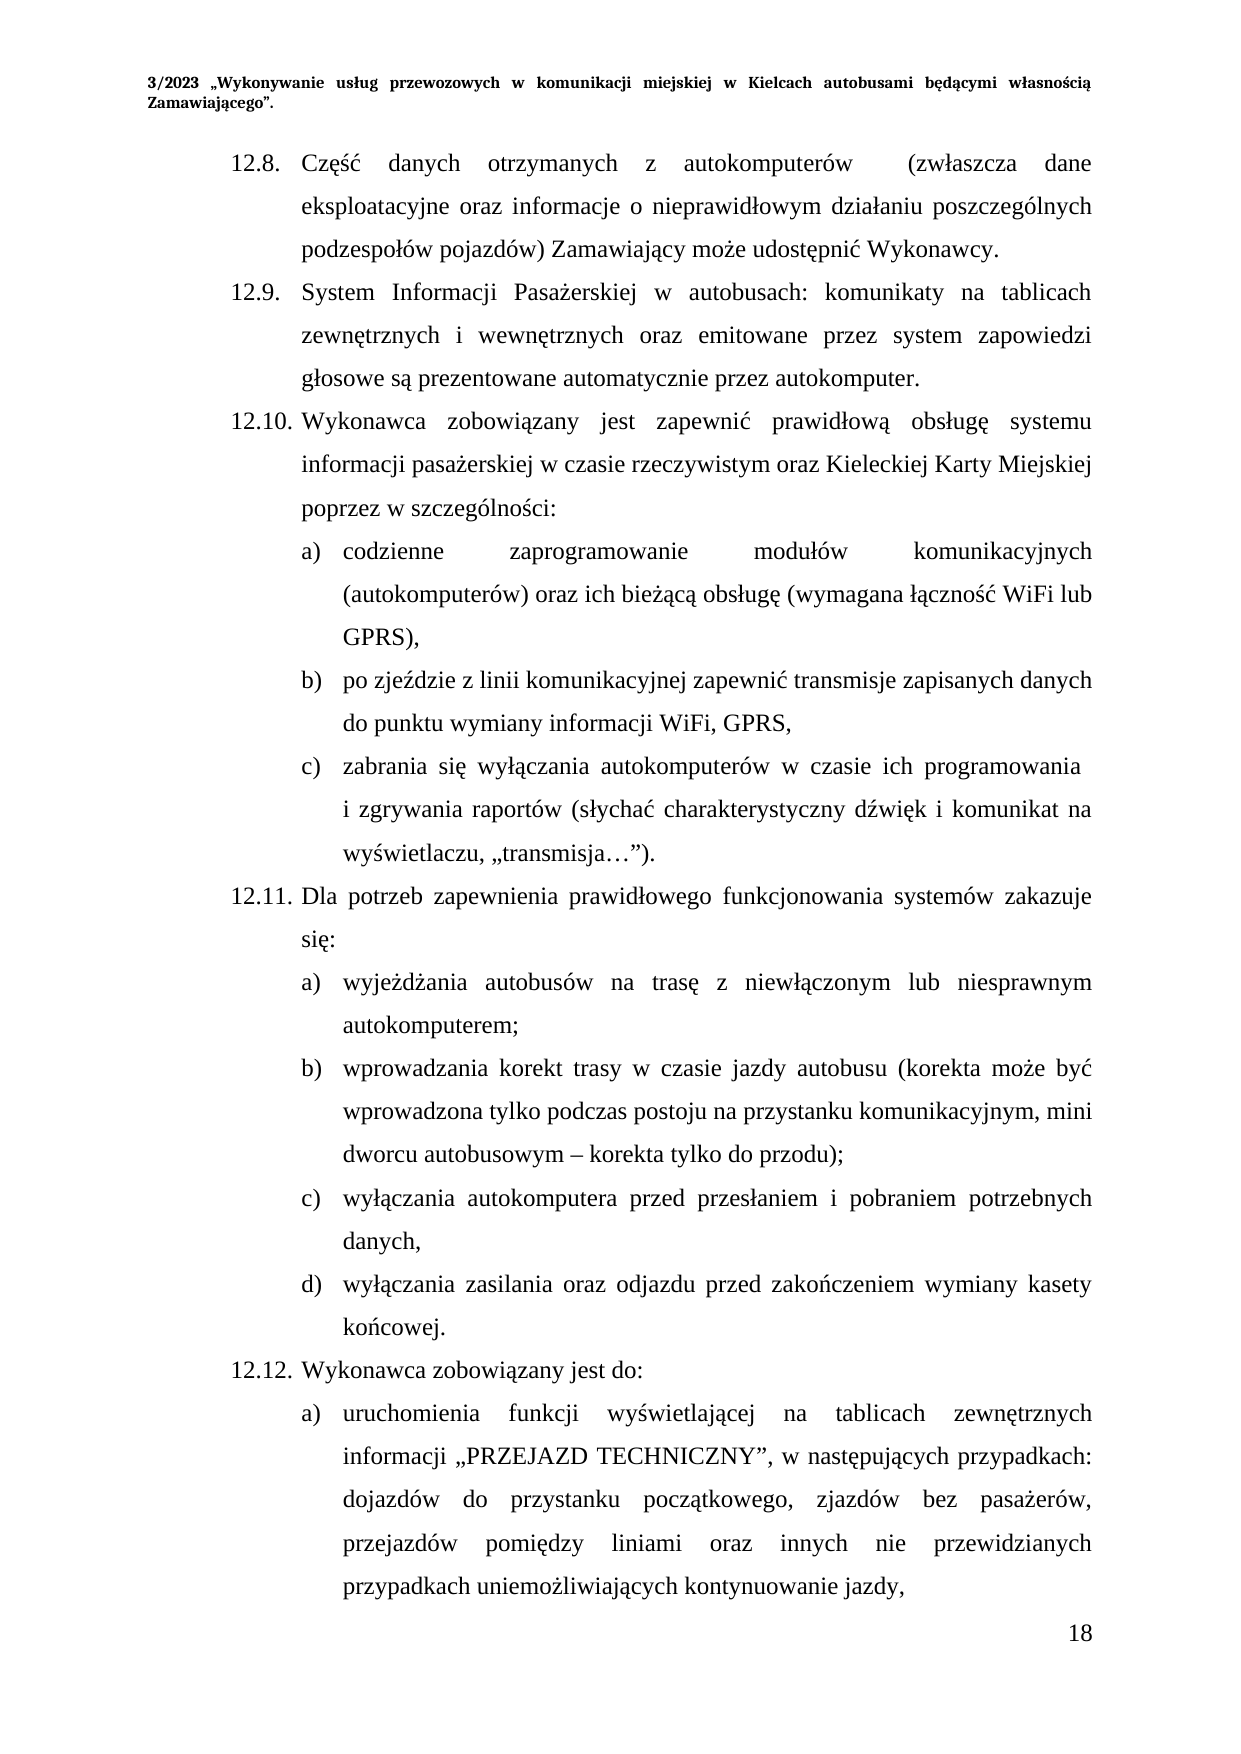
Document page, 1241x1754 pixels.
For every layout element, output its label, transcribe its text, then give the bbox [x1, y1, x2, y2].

list uruchomienia funkcji wyświetlającej na tablicach zewnętrznych informacji „PRZEJAZD TECHNICZNY”, w następujących przypadkach: dojazdów do przystanku początkowego, zjazdów bez pasażerów, przejazdów pomiędzy liniami oraz innych nie przewidzianych przypadkach uniemożliwiających kontynuowanie jazdy, [301, 1398, 1092, 1599]
list Wykonawca zobowiązany jest zapewnić prawidłową obsługę systemu informacji pasażerskiej w czasie rzeczywistym oraz Kieleckiej Karty Miejskiej poprzez w szczególności: [230, 406, 1092, 521]
list Wykonawca zobowiązany jest do: [230, 1355, 1092, 1384]
list Część danych otrzymanych z autokomputerów (zwłaszcza dane eksploatacyjne oraz informacje o nieprawidłowym działaniu poszczególnych podzespołów pojazdów) Zamawiający może udostępnić Wykonawcy. [230, 148, 1092, 263]
list wyjeżdżania autobusów na trasę z niewłączonym lub niesprawnym autokomputerem; [301, 967, 1092, 1039]
list System Informacji Pasażerskiej w autobusach: komunikaty na tablicach zewnętrznych i wewnętrznych oraz emitowane przez system zapowiedzi głosowe są prezentowane automatycznie przez autokomputer. [230, 277, 1092, 392]
list wyłączania autokomputera przed przesłaniem i pobraniem potrzebnych danych, [301, 1183, 1092, 1254]
list po zjeździe z linii komunikacyjnej zapewnić transmisje zapisanych danych do punktu wymiany informacji WiFi, GPRS, [301, 665, 1092, 737]
list codzienne zaprogramowanie modułów komunikacyjnych (autokomputerów) oraz ich bieżącą obsługę (wymagana łączność WiFi lub GPRS), [301, 536, 1092, 651]
list wyłączania zasilania oraz odjazdu przed zakończeniem wymiany kasety końcowej. [301, 1269, 1092, 1341]
list Dla potrzeb zapewnienia prawidłowego funkcjonowania systemów zakazuje się: [230, 881, 1092, 953]
list wprowadzania korekt trasy w czasie jazdy autobusu (korekta może być wprowadzona tylko podczas postoju na przystanku komunikacyjnym, mini dworcu autobusowym – korekta tylko do przodu); [301, 1053, 1092, 1168]
list zabrania się wyłączania autokomputerów w czasie ich programowania i zgrywania raportów (słychać charakterystyczny dźwięk i komunikat na wyświetlaczu, „transmisja…”). [301, 751, 1092, 866]
